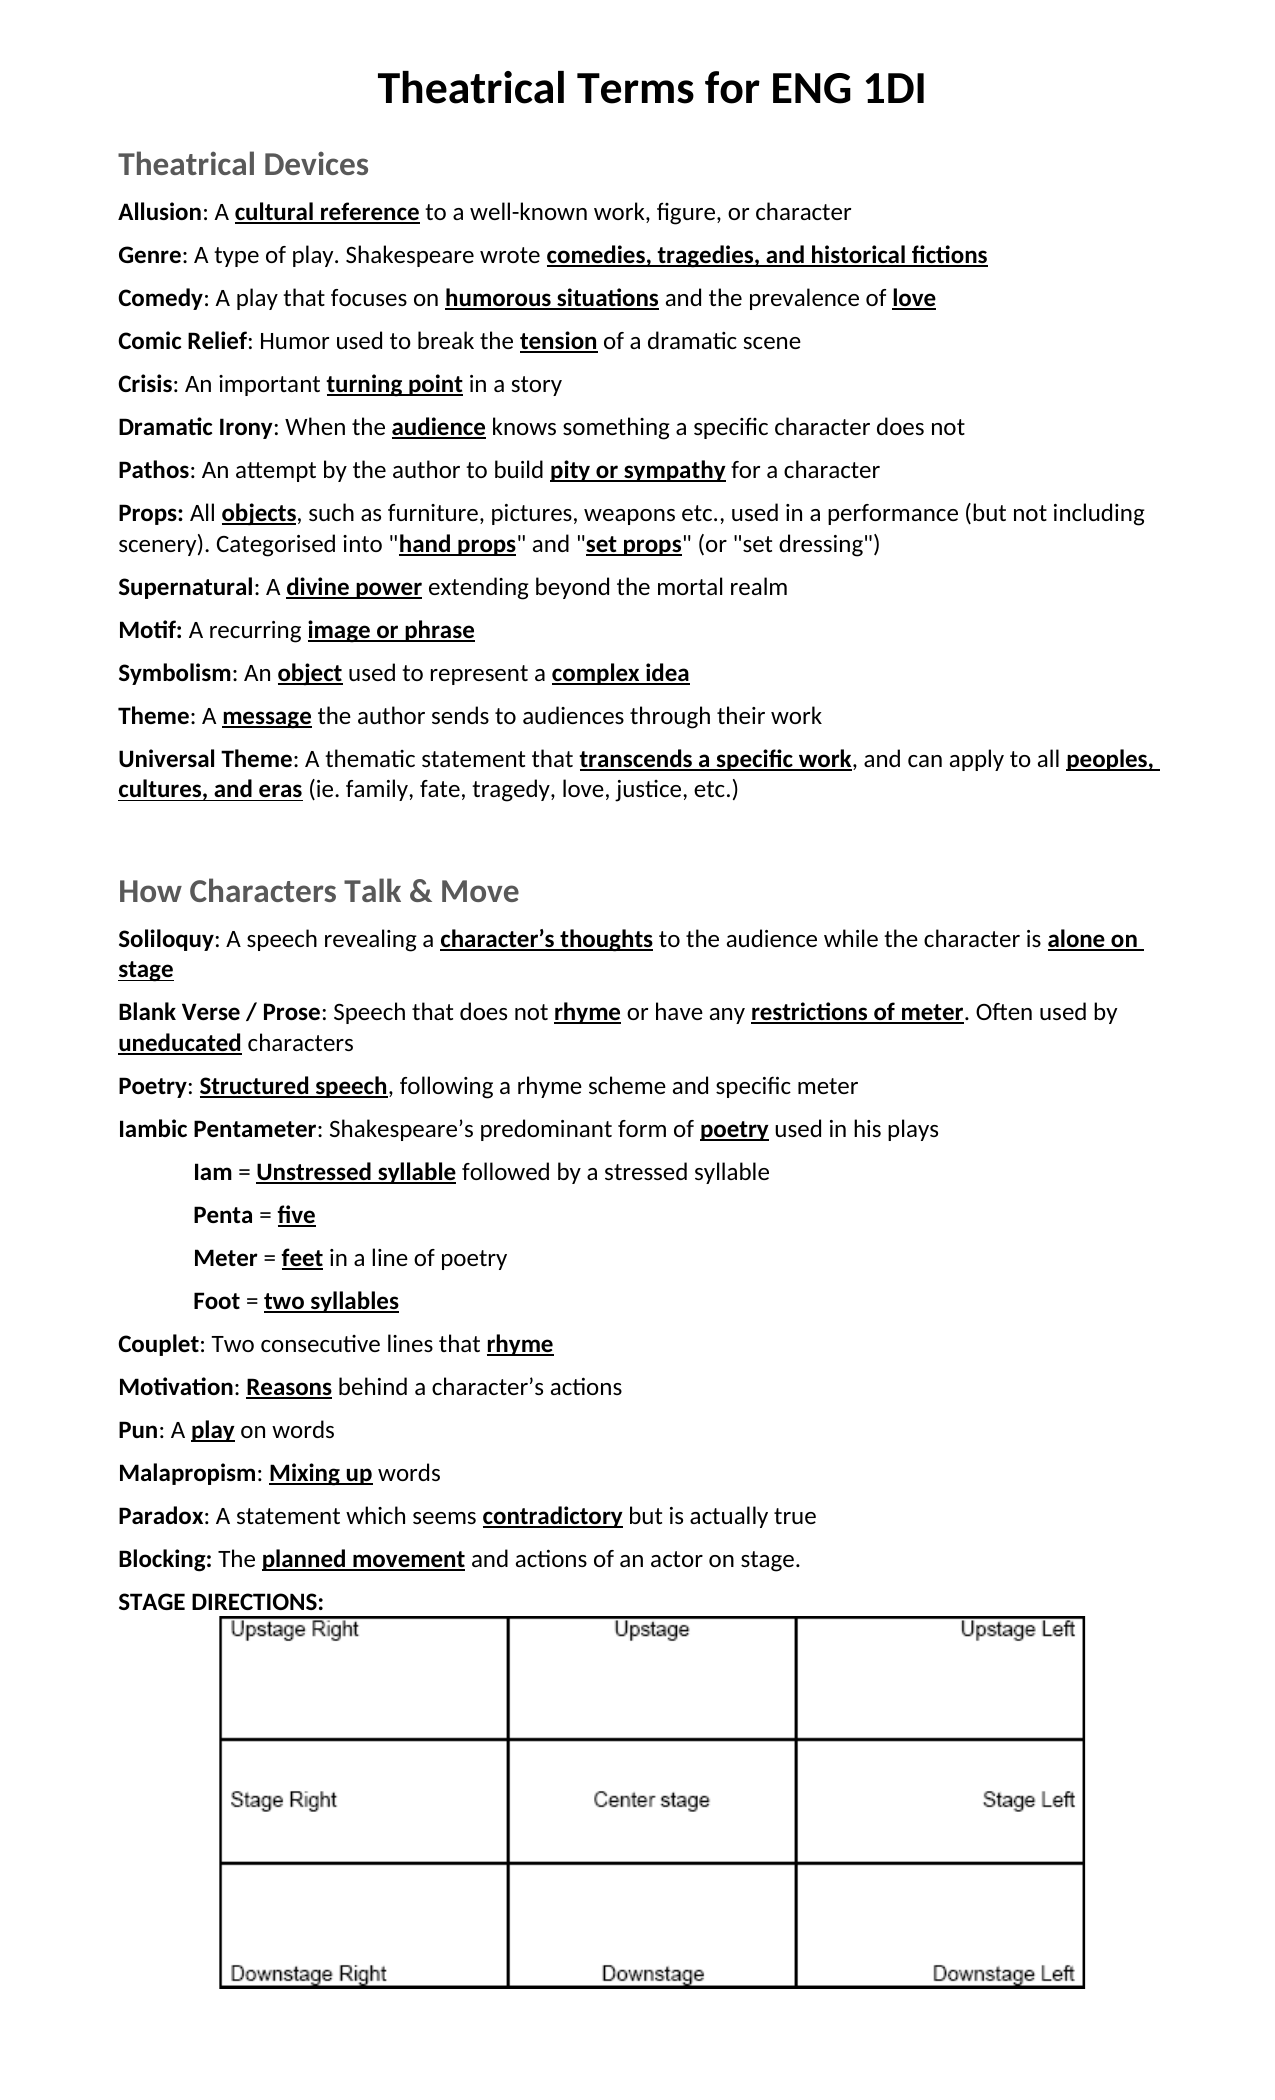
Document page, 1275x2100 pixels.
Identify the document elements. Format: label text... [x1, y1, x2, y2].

text How Characters Talk & Move [118, 870, 1186, 911]
text Theme: A message the author sends to audiences through their work [118, 700, 1186, 731]
text Blocking: The planned movement and actions of an actor on stage. [118, 1543, 1186, 1574]
picture [219, 1616, 1086, 1989]
text Comic Relief: Humor used to break the tension of a dramatic scene [118, 325, 1186, 356]
text Meter = feet in a line of poetry [118, 1242, 1186, 1273]
text Soliloquy: A speech revealing a character’s thoughts to the audience while the character is alone on stage [118, 923, 1186, 984]
text Theatrical Terms for ENG 1DI [118, 59, 1186, 115]
text Supernatural: A divine power extending beyond the mortal realm [118, 571, 1186, 601]
text Malapropism: Mixing up words [118, 1457, 1186, 1488]
text STAGE DIRECTIONS: [118, 1586, 1186, 1617]
text Crisis: An important turning point in a story [118, 368, 1186, 399]
text Symbolism: An object used to represent a complex idea [118, 657, 1186, 687]
text Universal Theme: A thematic statement that transcends a specific work, and can apply to all peoples, cultures, and eras (ie. family, fate, tragedy, love, justice, etc.) [118, 743, 1186, 804]
text Dramatic Irony: When the audience knows something a specific character does not [118, 411, 1186, 442]
text Iam = Unstressed syllable followed by a stressed syllable [118, 1156, 1186, 1187]
text Comedy: A play that focuses on humorous situations and the prevalence of love [118, 282, 1186, 313]
text Genre: A type of play. Shakespeare wrote comedies, tragedies, and historical fictions [118, 239, 1186, 270]
text Motif: A recurring image or phrase [118, 614, 1186, 644]
text Theatrical Devices [118, 143, 1186, 184]
text Iambic Pentameter: Shakespeare’s predominant form of poetry used in his plays [118, 1113, 1186, 1144]
text Poetry: Structured speech, following a rhyme scheme and specific meter [118, 1070, 1186, 1101]
text Couplet: Two consecutive lines that rhyme [118, 1328, 1186, 1359]
text Pun: A play on words [118, 1414, 1186, 1445]
text Blank Verse / Prose: Speech that does not rhyme or have any restrictions of meter. Often used by uneducated characters [118, 997, 1186, 1058]
text Foot = two syllables [118, 1285, 1186, 1316]
text Paradox: A statement which seems contradictory but is actually true [118, 1500, 1186, 1531]
text Pathos: An attempt by the author to build pity or sympathy for a character [118, 454, 1186, 485]
text Allusion: A cultural reference to a well-known work, figure, or character [118, 196, 1186, 227]
text Penta = five [118, 1199, 1186, 1230]
text Motivation: Reasons behind a character’s actions [118, 1371, 1186, 1402]
text Props: All objects, such as furniture, pictures, weapons etc., used in a performance (but not including scenery). Categorised into "hand props" and "set props" (or "set dressing") [118, 497, 1186, 558]
